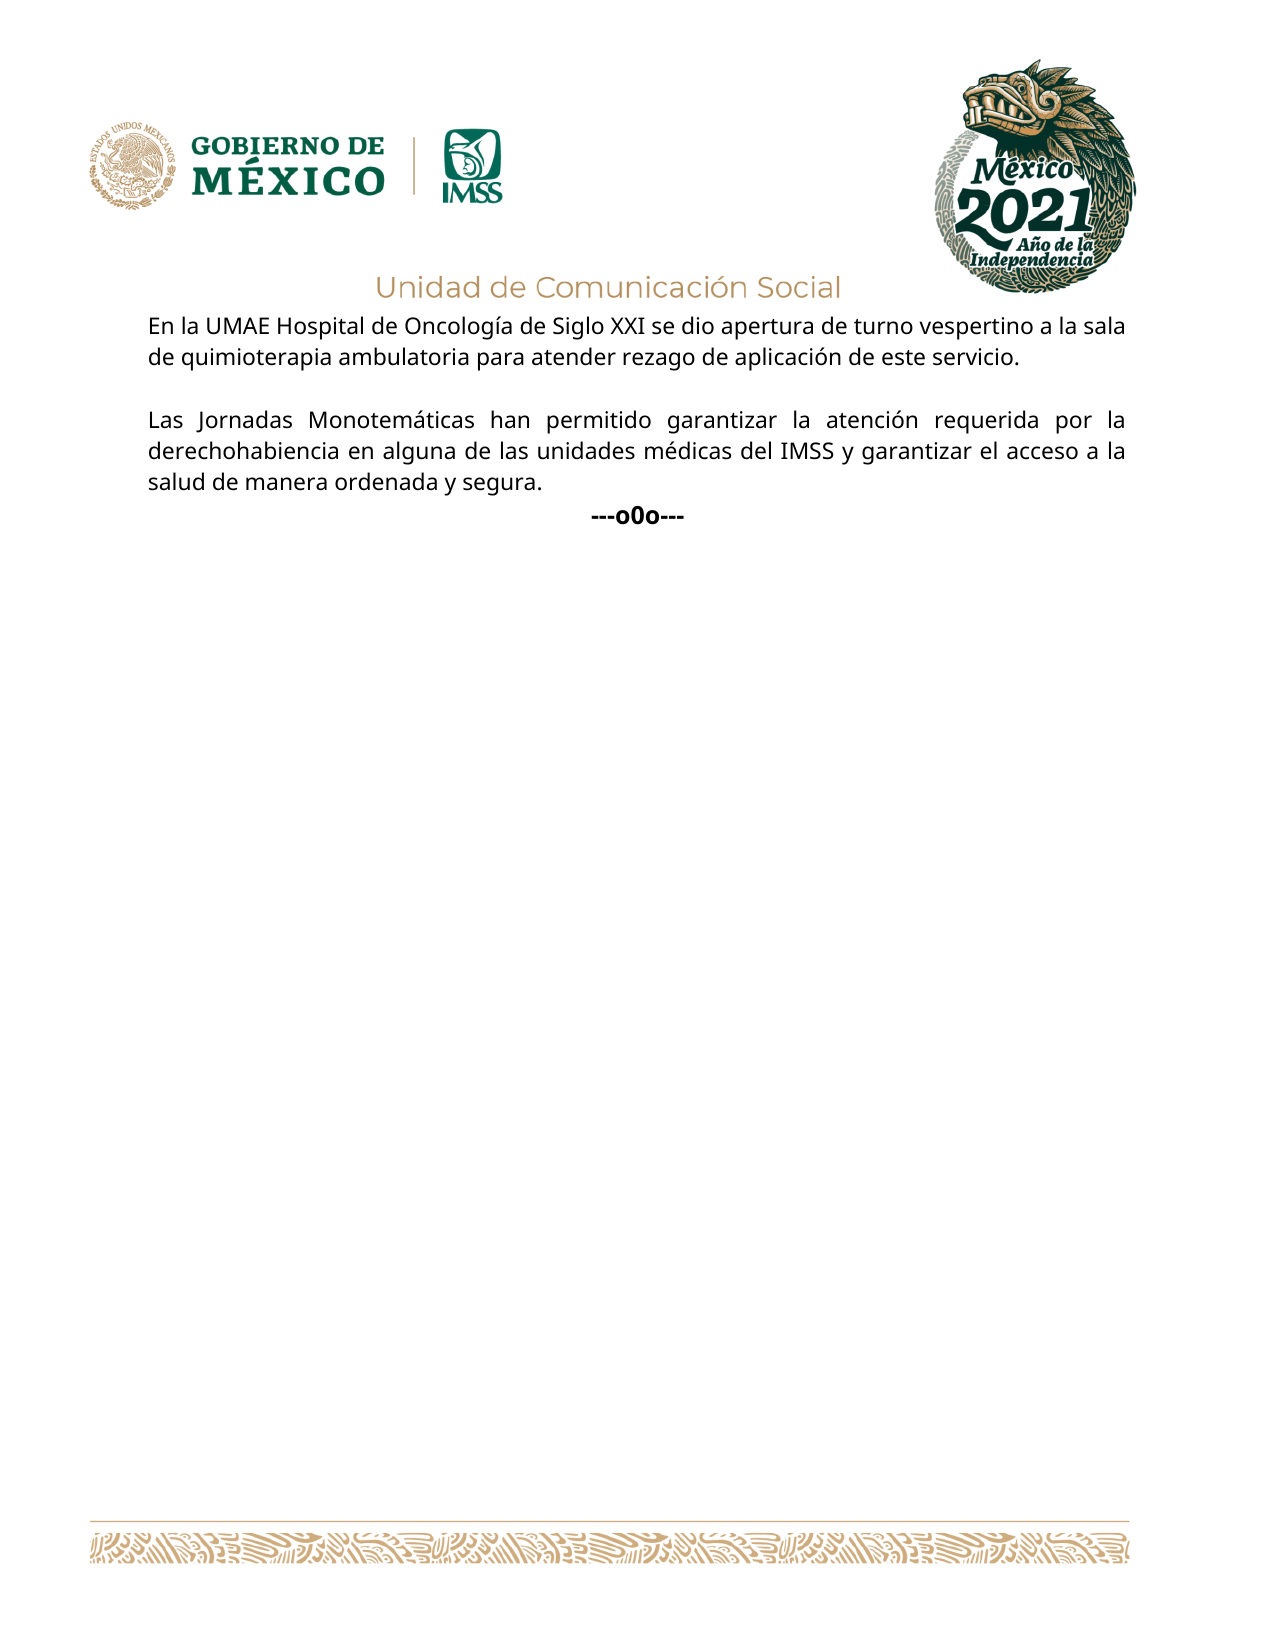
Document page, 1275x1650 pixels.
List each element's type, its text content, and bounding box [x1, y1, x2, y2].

text Las Jornadas Monotemáticas han permitido garantizar la atención requerida por la derechohabiencia en alguna de las unidades médicas del IMSS y garantizar el acceso a la salud de manera ordenada y segura. [148, 404, 1127, 498]
picture [0, 1484, 1247, 1650]
text ---o0o--- [148, 498, 1127, 532]
picture [0, 0, 1245, 405]
text En la UMAE Hospital de Oncología de Siglo XXI se dio apertura de turno vespertino a la sala de quimioterapia ambulatoria para atender rezago de aplicación de este servicio. [148, 310, 1127, 373]
